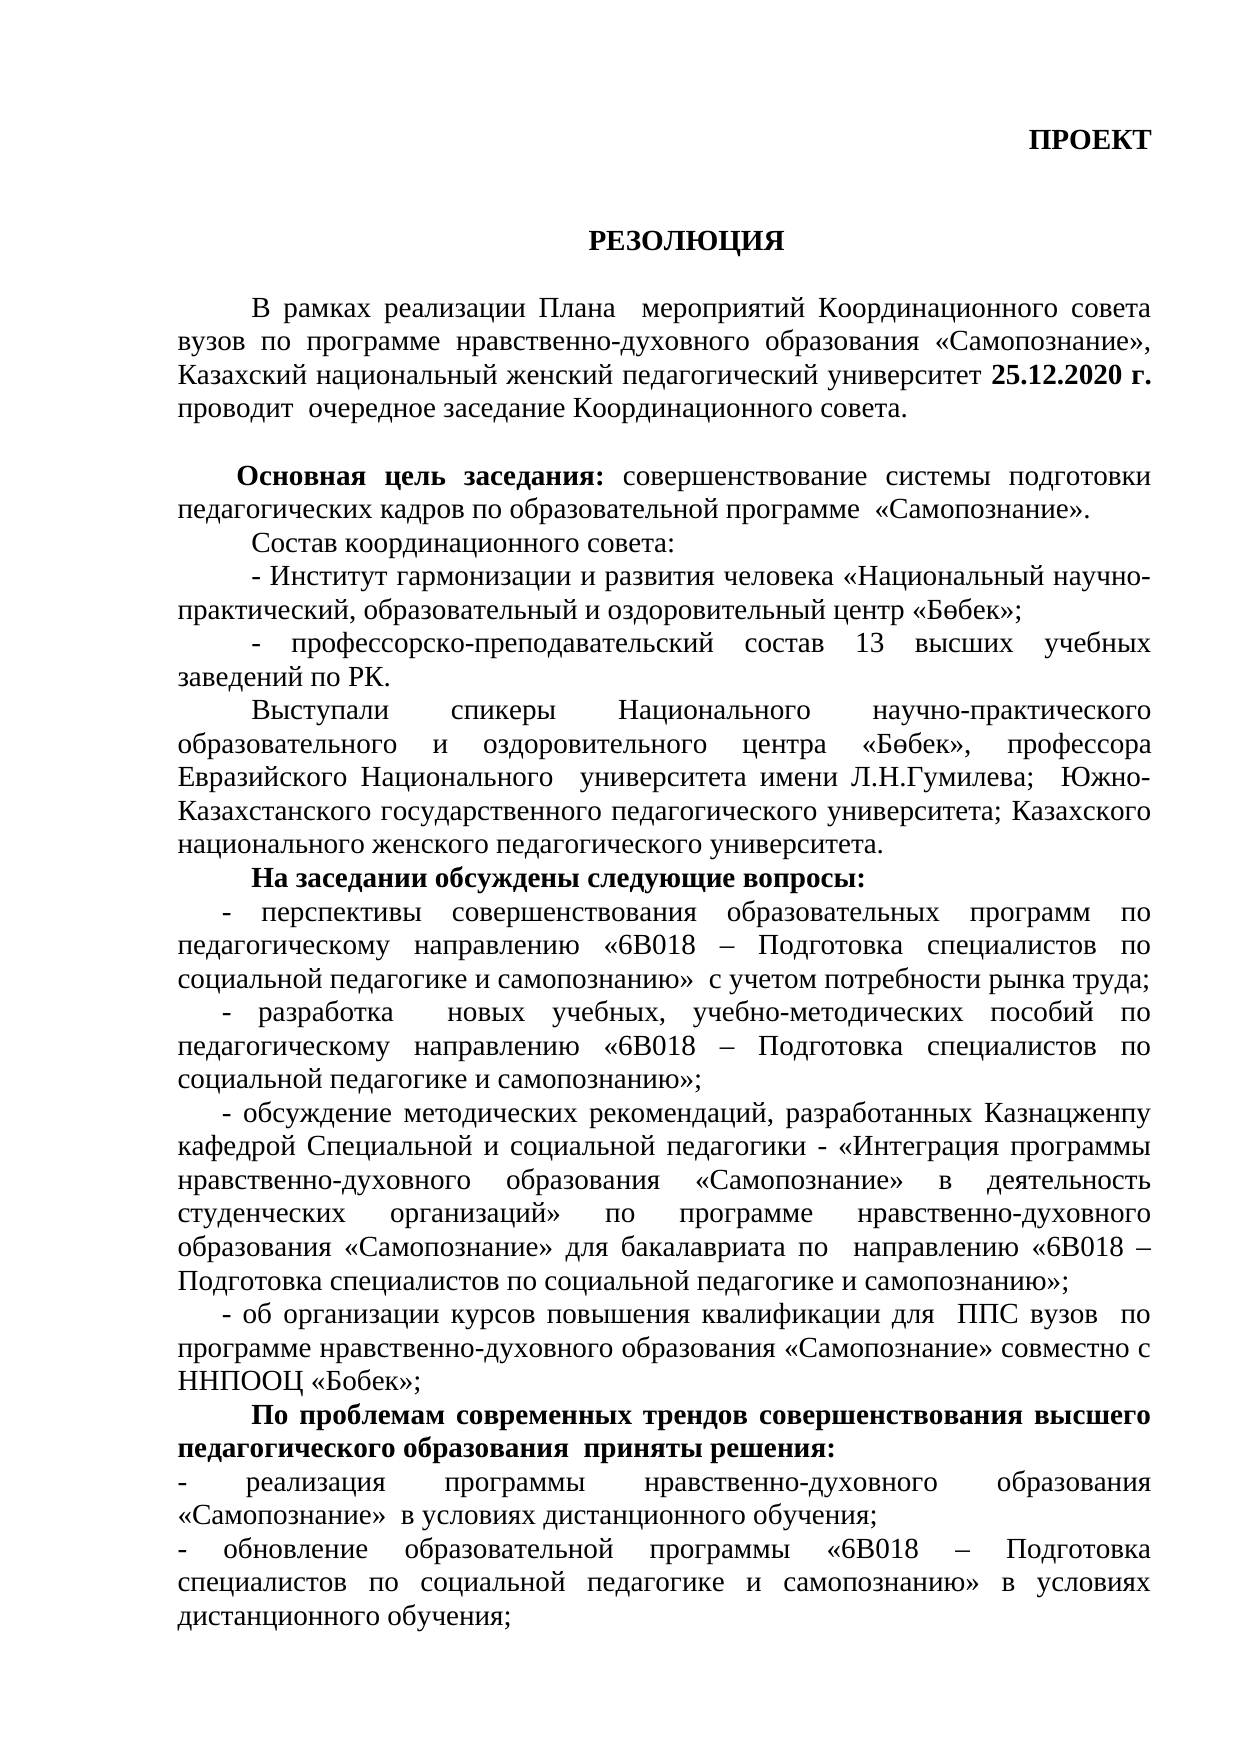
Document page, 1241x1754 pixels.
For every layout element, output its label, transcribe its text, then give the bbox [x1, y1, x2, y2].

text Выступали спикеры Национального научно-практического образовательного и оздоровительного центра «Бөбек», профессора Евразийского Национального университета имени Л.Н.Гумилева; Южно-Казахстанского государственного педагогического университета; Казахского национального женского педагогического университета. [177, 692, 1152, 860]
text - обновление образовательной программы «6В018 – Подготовка специалистов по социальной педагогике и самопознанию» в условиях дистанционного обучения; [177, 1531, 1152, 1632]
text - профессорско-преподавательский состав 13 высших учебных заведений по РК. [177, 625, 1152, 692]
list - реализация программы нравственно-духовного образования «Самопознание» в условиях дистанционного обучения; [177, 1464, 1152, 1531]
text - перспективы совершенствования образовательных программ по педагогическому направлению «6В018 – Подготовка специалистов по социальной педагогике и самопознанию» с учетом потребности рынка труда; [177, 894, 1152, 994]
text На заседании обсуждены следующие вопросы: [177, 860, 1152, 894]
text - обсуждение методических рекомендаций, разработанных Казнацженпу кафедрой Специальной и социальной педагогики - «Интеграция программы нравственно-духовного образования «Самопознание» в деятельность студенческих организаций» по программе нравственно-духовного образования «Самопознание» для бакалавриата по направлению «6В018 – Подготовка специалистов по социальной педагогике и самопознанию»; [177, 1095, 1152, 1296]
text - Институт гармонизации и развития человека «Национальный научно-практический, образовательный и оздоровительный центр «Бөбек»; [177, 558, 1152, 625]
text - разработка новых учебных, учебно-методических пособий по педагогическому направлению «6В018 – Подготовка специалистов по социальной педагогике и самопознанию»; [177, 994, 1152, 1095]
text В рамках реализации Плана мероприятий Координационного совета вузов по программе нравственно-духовного образования «Самопознание», Казахский национальный женский педагогический университет 25.12.2020 г. проводит очередное заседание Координационного совета. [177, 290, 1152, 424]
text По проблемам современных трендов совершенствования высшего педагогического образования приняты решения: [177, 1397, 1152, 1464]
text Основная цель заседания: совершенствование системы подготовки педагогических кадров по образовательной программе «Самопознание». [177, 458, 1152, 525]
text Состав координационного совета: [177, 525, 1152, 558]
text РЕЗОЛЮЦИЯ [177, 223, 1152, 256]
text - об организации курсов повышения квалификации для ППС вузов по программе нравственно-духовного образования «Самопознание» совместно с ННПООЦ «Бобек»; [177, 1296, 1152, 1397]
text ПРОЕКТ [177, 122, 1152, 156]
